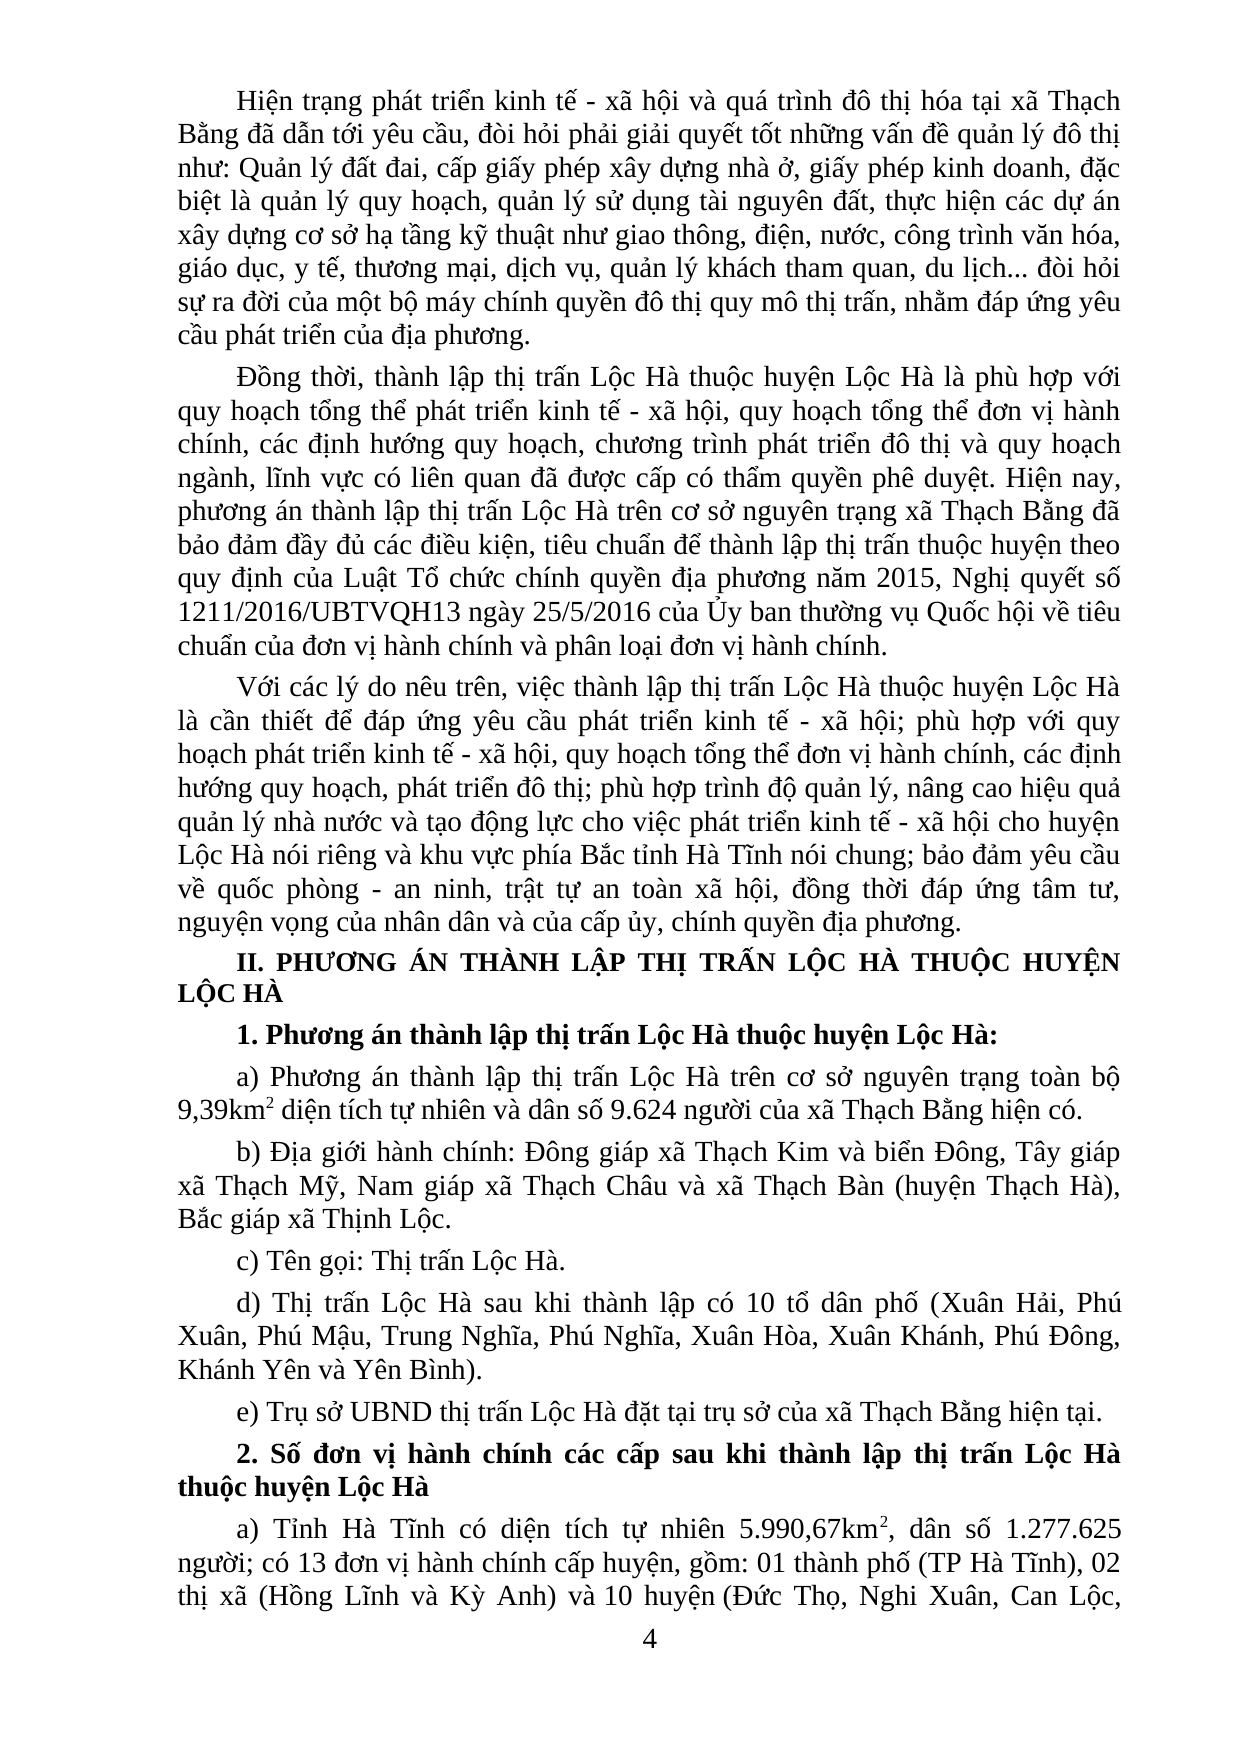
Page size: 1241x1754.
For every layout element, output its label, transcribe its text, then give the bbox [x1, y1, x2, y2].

subtitle II. PHƯƠNG ÁN THÀNH LẬP THỊ TRẤN LỘC HÀ THUỘC HUYỆN LỘC HÀ [177, 946, 1122, 1008]
text c) Tên gọi: Thị trấn Lộc Hà. [177, 1243, 1122, 1277]
subtitle Với các lý do nêu trên, việc thành lập thị trấn Lộc Hà thuộc huyện Lộc Hà là cần thiết để đáp ứng yêu cầu phát triển kinh tế - xã hội; phù hợp với quy hoạch phát triển kinh tế - xã hội, quy hoạch tổng thể đơn vị hành chính, các định hướng quy hoạch, phát triển đô thị; phù hợp trình độ quản lý, nâng cao hiệu quả quản lý nhà nước và tạo động lực cho việc phát triển kinh tế - xã hội cho huyện Lộc Hà nói riêng và khu vực phía Bắc tỉnh Hà Tĩnh nói chung; bảo đảm yêu cầu về quốc phòng - an ninh, trật tự an toàn xã hội, đồng thời đáp ứng tâm tư, nguyện vọng của nhân dân và của cấp ủy, chính quyền địa phương. [177, 669, 1122, 938]
subtitle Đồng thời, thành lập thị trấn Lộc Hà thuộc huyện Lộc Hà là phù hợp với quy hoạch tổng thể phát triển kinh tế - xã hội, quy hoạch tổng thể đơn vị hành chính, các định hướng quy hoạch, chương trình phát triển đô thị và quy hoạch ngành, lĩnh vực có liên quan đã được cấp có thẩm quyền phê duyệt. Hiện nay, phương án thành lập thị trấn Lộc Hà trên cơ sở nguyên trạng xã Thạch Bằng đã bảo đảm đầy đủ các điều kiện, tiêu chuẩn để thành lập thị trấn thuộc huyện theo quy định của Luật Tổ chức chính quyền địa phương năm 2015, Nghị quyết số 1211/2016/UBTVQH13 ngày 25/5/2016 của Ủy ban thường vụ Quốc hội về tiêu chuẩn của đơn vị hành chính và phân loại đơn vị hành chính. [177, 359, 1122, 661]
subtitle Hiện trạng phát triển kinh tế - xã hội và quá trình đô thị hóa tại xã Thạch Bằng đã dẫn tới yêu cầu, đòi hỏi phải giải quyết tốt những vấn đề quản lý đô thị như: Quản lý đất đai, cấp giấy phép xây dựng nhà ở, giấy phép kinh doanh, đặc biệt là quản lý quy hoạch, quản lý sử dụng tài nguyên đất, thực hiện các dự án xây dựng cơ sở hạ tầng kỹ thuật như giao thông, điện, nước, công trình văn hóa, giáo dục, y tế, thương mại, dịch vụ, quản lý khách tham quan, du lịch... đòi hỏi sự ra đời của một bộ máy chính quyền đô thị quy mô thị trấn, nhằm đáp ứng yêu cầu phát triển của địa phương. [177, 83, 1122, 351]
text b) Địa giới hành chính: Đông giáp xã Thạch Kim và biển Đông, Tây giáp xã Thạch Mỹ, Nam giáp xã Thạch Châu và xã Thạch Bàn (huyện Thạch Hà), Bắc giáp xã Thịnh Lộc. [177, 1134, 1122, 1235]
subtitle 1. Phương án thành lập thị trấn Lộc Hà thuộc huyện Lộc Hà: [177, 1017, 1122, 1050]
text d) Thị trấn Lộc Hà sau khi thành lập có 10 tổ dân phố (Xuân Hải, Phú Xuân, Phú Mậu, Trung Nghĩa, Phú Nghĩa, Xuân Hòa, Xuân Khánh, Phú Đông, Khánh Yên và Yên Bình). [177, 1285, 1122, 1386]
subtitle 2. Số đơn vị hành chính các cấp sau khi thành lập thị trấn Lộc Hà thuộc huyện Lộc Hà [177, 1436, 1122, 1503]
text a) Phương án thành lập thị trấn Lộc Hà trên cơ sở nguyên trạng toàn bộ 9,39km2 diện tích tự nhiên và dân số 9.624 người của xã Thạch Bằng hiện có. [177, 1059, 1122, 1126]
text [177, 1511, 1122, 1612]
text e) Trụ sở UBND thị trấn Lộc Hà đặt tại trụ sở của xã Thạch Bằng hiện tại. [177, 1394, 1122, 1427]
